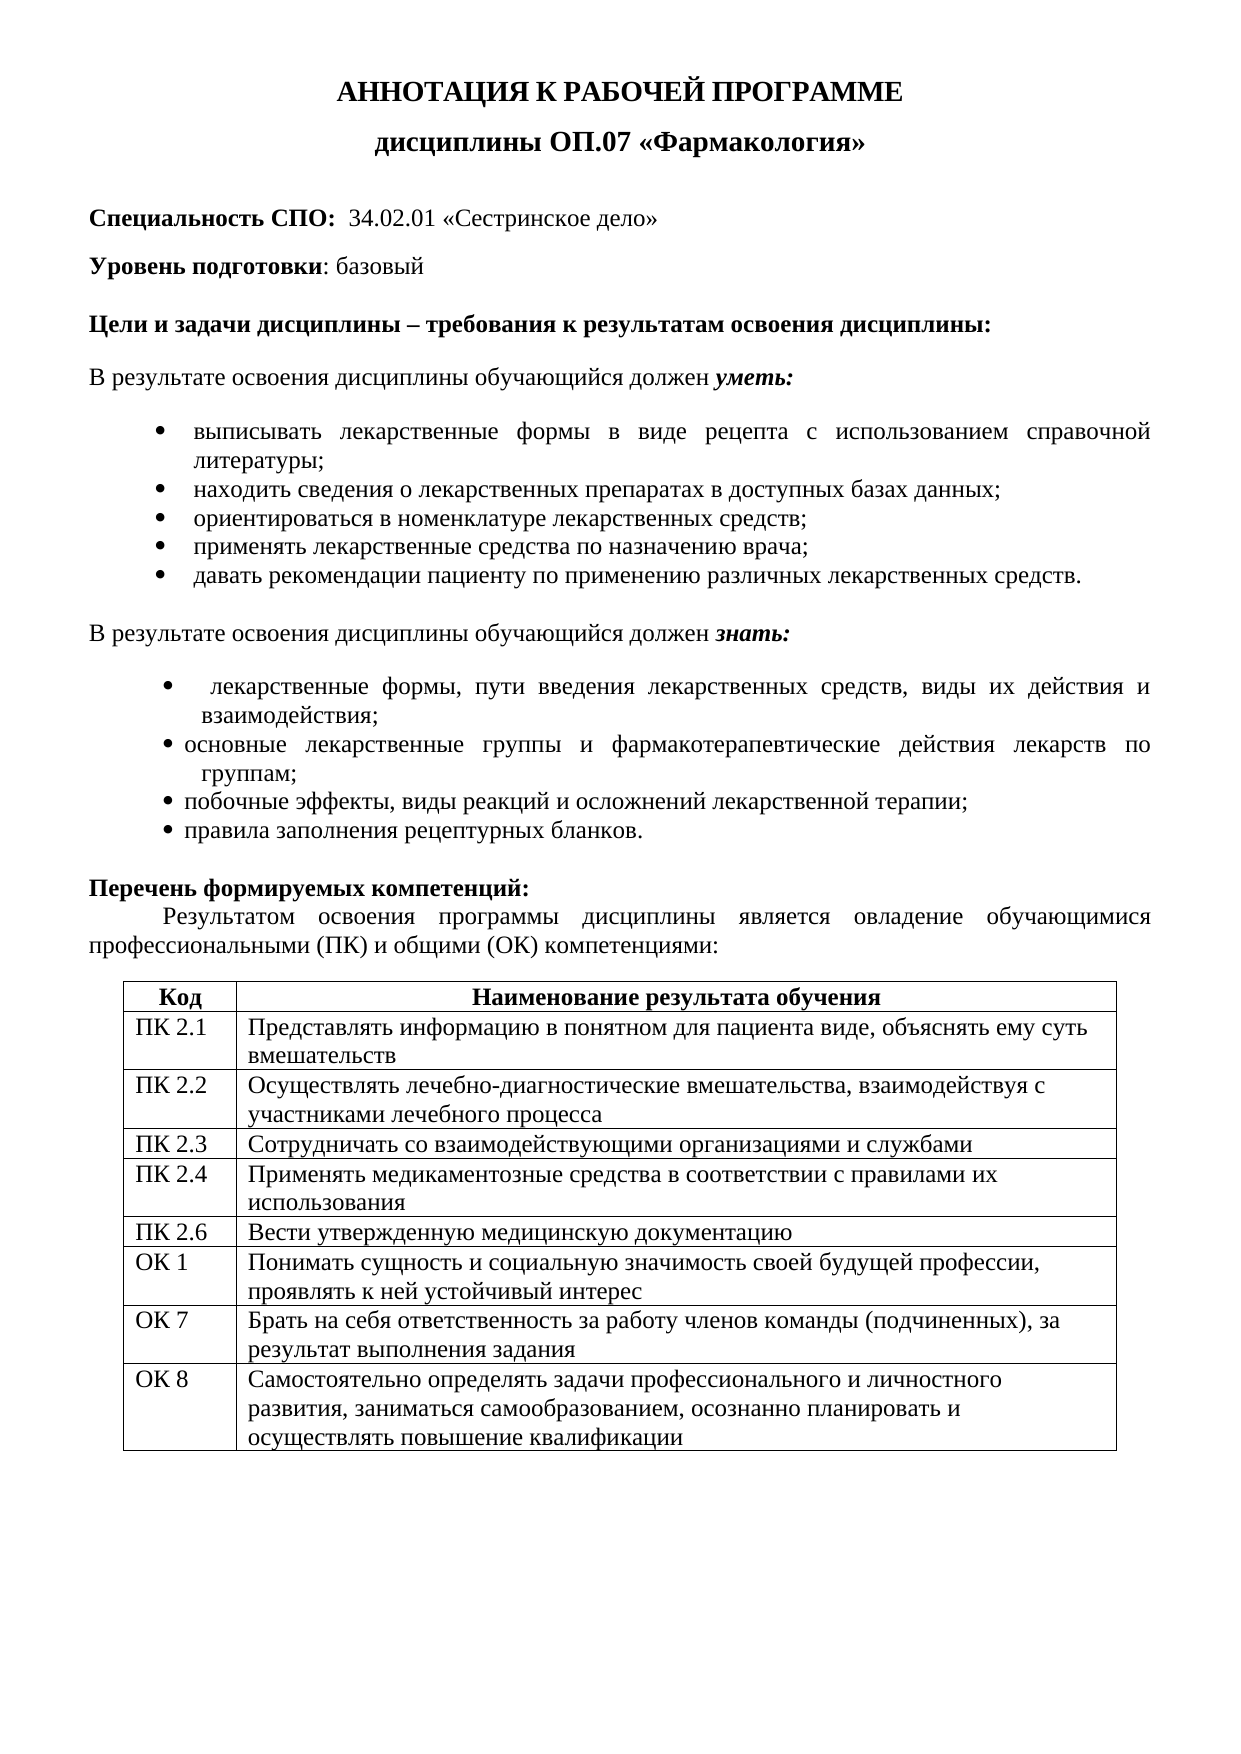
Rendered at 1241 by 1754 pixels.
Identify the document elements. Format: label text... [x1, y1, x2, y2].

list основные лекарственные группы и фармакотерапевтические действия лекарств по группам; [164, 729, 1152, 786]
text Результатом освоения программы дисциплины является овладение обучающимися профессиональными (ПК) и общими (ОК) компетенциями: [89, 901, 1152, 959]
list выписывать лекарственные формы в виде рецепта с использованием справочной литературы; [156, 416, 1152, 474]
text Уровень подготовки: базовый [89, 251, 1152, 280]
table_cell ПК 2.4 [124, 1159, 236, 1216]
table_cell Осуществлять лечебно-диагностические вмешательства, взаимодействуя с участниками лечебного процесса [237, 1070, 1116, 1128]
table_cell Вести утвержденную медицинскую документацию [237, 1217, 1116, 1246]
table_cell Понимать сущность и социальную значимость своей будущей профессии, проявлять к ней устойчивый интерес [237, 1247, 1116, 1304]
table_cell ПК 2.2 [124, 1070, 236, 1128]
table_cell ПК 2.1 [124, 1012, 236, 1069]
text Цели и задачи дисциплины – требования к результатам освоения дисциплины: [89, 309, 1152, 337]
table_cell Самостоятельно определять задачи профессионального и личностного развития, заниматься самообразованием, осознанно планировать и осуществлять повышение квалификации [237, 1364, 1116, 1450]
text дисциплины ОП.07 «Фармакология» [89, 124, 1152, 158]
table_cell ПК 2.6 [124, 1217, 236, 1246]
list побочные эффекты, виды реакций и осложнений лекарственной терапии; [164, 786, 1152, 815]
text В результате освоения дисциплины обучающийся должен знать: [89, 618, 1152, 646]
text В результате освоения дисциплины обучающийся должен уметь: [89, 362, 1152, 391]
table_cell Сотрудничать со взаимодействующими организациями и службами [237, 1129, 1116, 1158]
list применять лекарственные средства по назначению врача; [156, 531, 1152, 560]
table_header Код [124, 982, 236, 1011]
table_cell Представлять информацию в понятном для пациента виде, объяснять ему суть вмешательств [237, 1012, 1116, 1069]
text Специальность СПО: 34.02.01 «Сестринское дело» [89, 203, 1152, 232]
table_cell Применять медикаментозные средства в соответствии с правилами их использования [237, 1159, 1116, 1216]
text АННОТАЦИЯ К РАБОЧЕЙ ПРОГРАММЕ [89, 74, 1152, 107]
table_cell Брать на себя ответственность за работу членов команды (подчиненных), за результат выполнения задания [237, 1306, 1116, 1363]
list давать рекомендации пациенту по применению различных лекарственных средств. [156, 560, 1152, 589]
list ориентироваться в номенклатуре лекарственных средств; [156, 503, 1152, 531]
table_cell ОК 7 [124, 1306, 236, 1363]
list находить сведения о лекарственных препаратах в доступных базах данных; [156, 474, 1152, 503]
list правила заполнения рецептурных бланков. [164, 815, 1152, 844]
table_header Наименование результата обучения [237, 982, 1116, 1011]
table_cell ОК 1 [124, 1247, 236, 1304]
table_cell ПК 2.3 [124, 1129, 236, 1158]
table_cell ОК 8 [124, 1364, 236, 1450]
text Перечень формируемых компетенций: [89, 873, 1152, 901]
list лекарственные формы, пути введения лекарственных средств, виды их действия и взаимодействия; [164, 671, 1152, 729]
